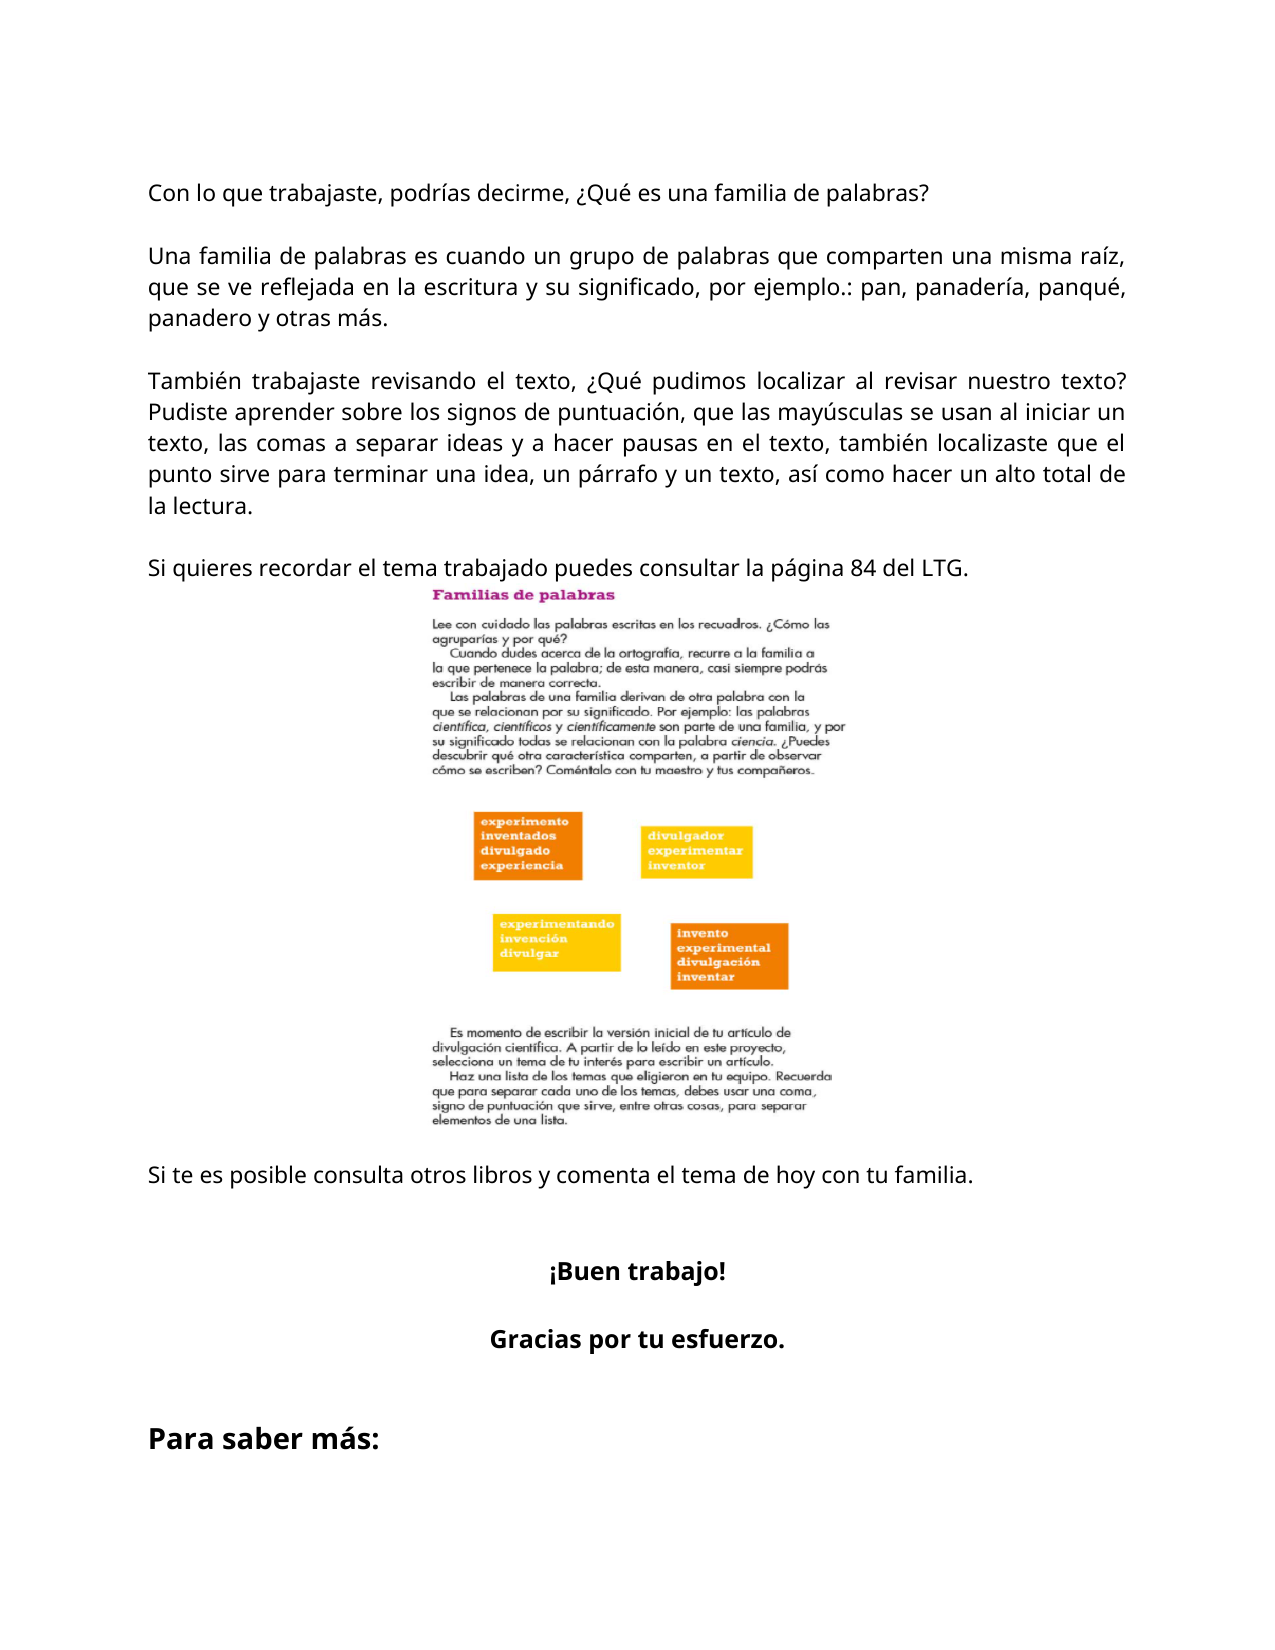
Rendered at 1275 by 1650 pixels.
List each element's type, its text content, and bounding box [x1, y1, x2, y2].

text Si te es posible consulta otros libros y comenta el tema de hoy con tu familia. [148, 1159, 1127, 1191]
text Si quieres recordar el tema trabajado puedes consultar la página 84 del LTG. [148, 552, 1127, 583]
text Gracias por tu esfuerzo. [148, 1321, 1127, 1355]
text ¡Buen trabajo! [148, 1253, 1127, 1287]
text Para saber más: [148, 1418, 1127, 1458]
text Con lo que trabajaste, podrías decirme, ¿Qué es una familia de palabras? [148, 177, 1127, 208]
picture [425, 583, 850, 1129]
text Una familia de palabras es cuando un grupo de palabras que comparten una misma raíz, que se ve reflejada en la escritura y su significado, por ejemplo.: pan, panadería, panqué, panadero y otras más. [148, 240, 1127, 333]
text También trabajaste revisando el texto, ¿Qué pudimos localizar al revisar nuestro texto? Pudiste aprender sobre los signos de puntuación, que las mayúsculas se usan al iniciar un texto, las comas a separar ideas y a hacer pausas en el texto, también localizaste que el punto sirve para terminar una idea, un párrafo y un texto, así como hacer un alto total de la lectura. [148, 365, 1127, 521]
